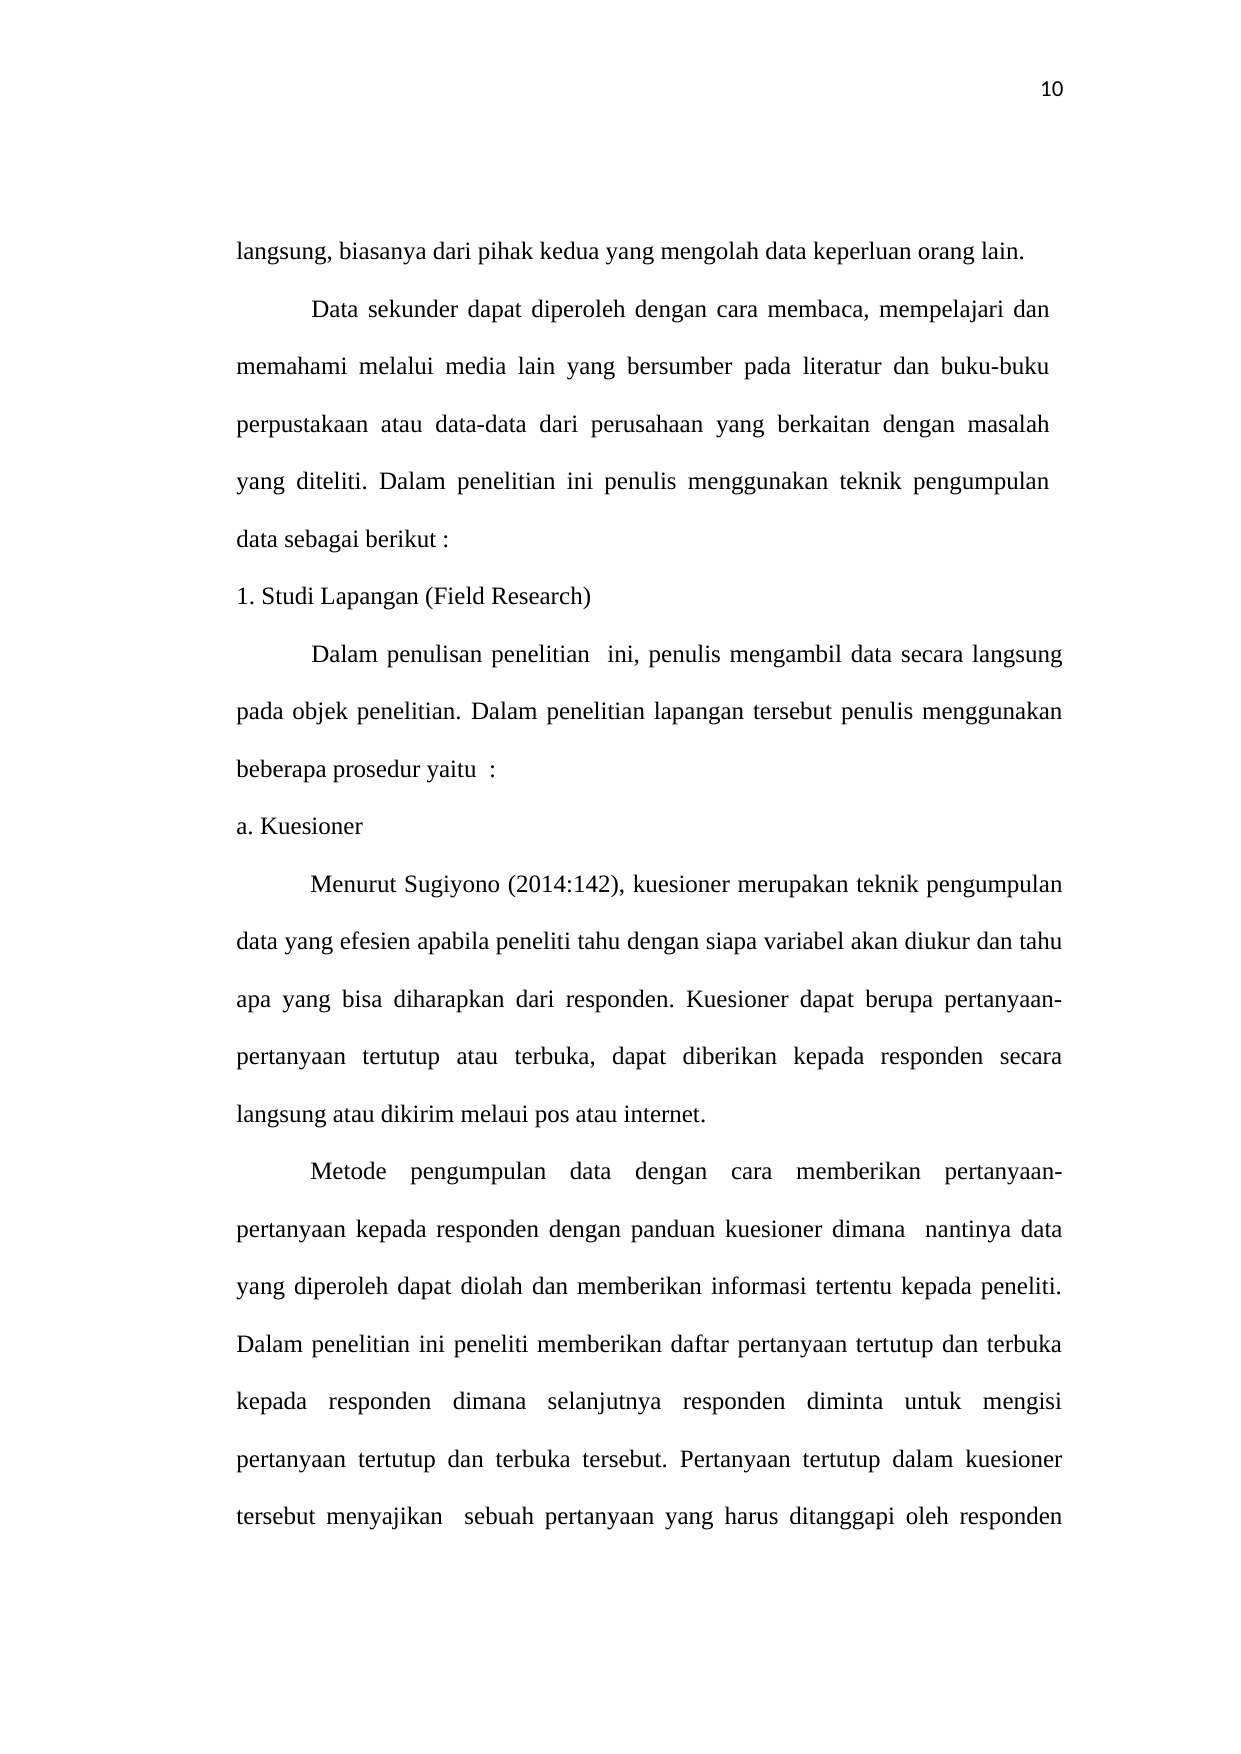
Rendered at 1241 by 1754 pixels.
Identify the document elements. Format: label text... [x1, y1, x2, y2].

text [236, 236, 1050, 265]
text Menurut Sugiyono (2014:142), kuesioner merupakan teknik pengumpulan data yang efesien apabila peneliti tahu dengan siapa variabel akan diukur dan tahu apa yang bisa diharapkan dari responden. Kuesioner dapat berupa pertanyaan-pertanyaan tertutup atau terbuka, dapat diberikan kepada responden secara langsung atau dikirim melaui pos atau internet. [236, 869, 1063, 1127]
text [236, 1156, 1063, 1530]
text Data sekunder dapat diperoleh dengan cara membaca, mempelajari dan memahami melalui media lain yang bersumber pada literatur dan buku-buku perpustakaan atau data-data dari perusahaan yang berkaitan dengan masalah yang diteliti. Dalam penelitian ini penulis menggunakan teknik pengumpulan data sebagai berikut : [236, 294, 1050, 552]
text 1. Studi Lapangan (Field Research) [236, 581, 1063, 610]
list Kuesioner [236, 811, 1063, 840]
text Dalam penulisan penelitian ini, penulis mengambil data secara langsung pada objek penelitian. Dalam penelitian lapangan tersebut penulis menggunakan beberapa prosedur yaitu : [236, 639, 1063, 782]
